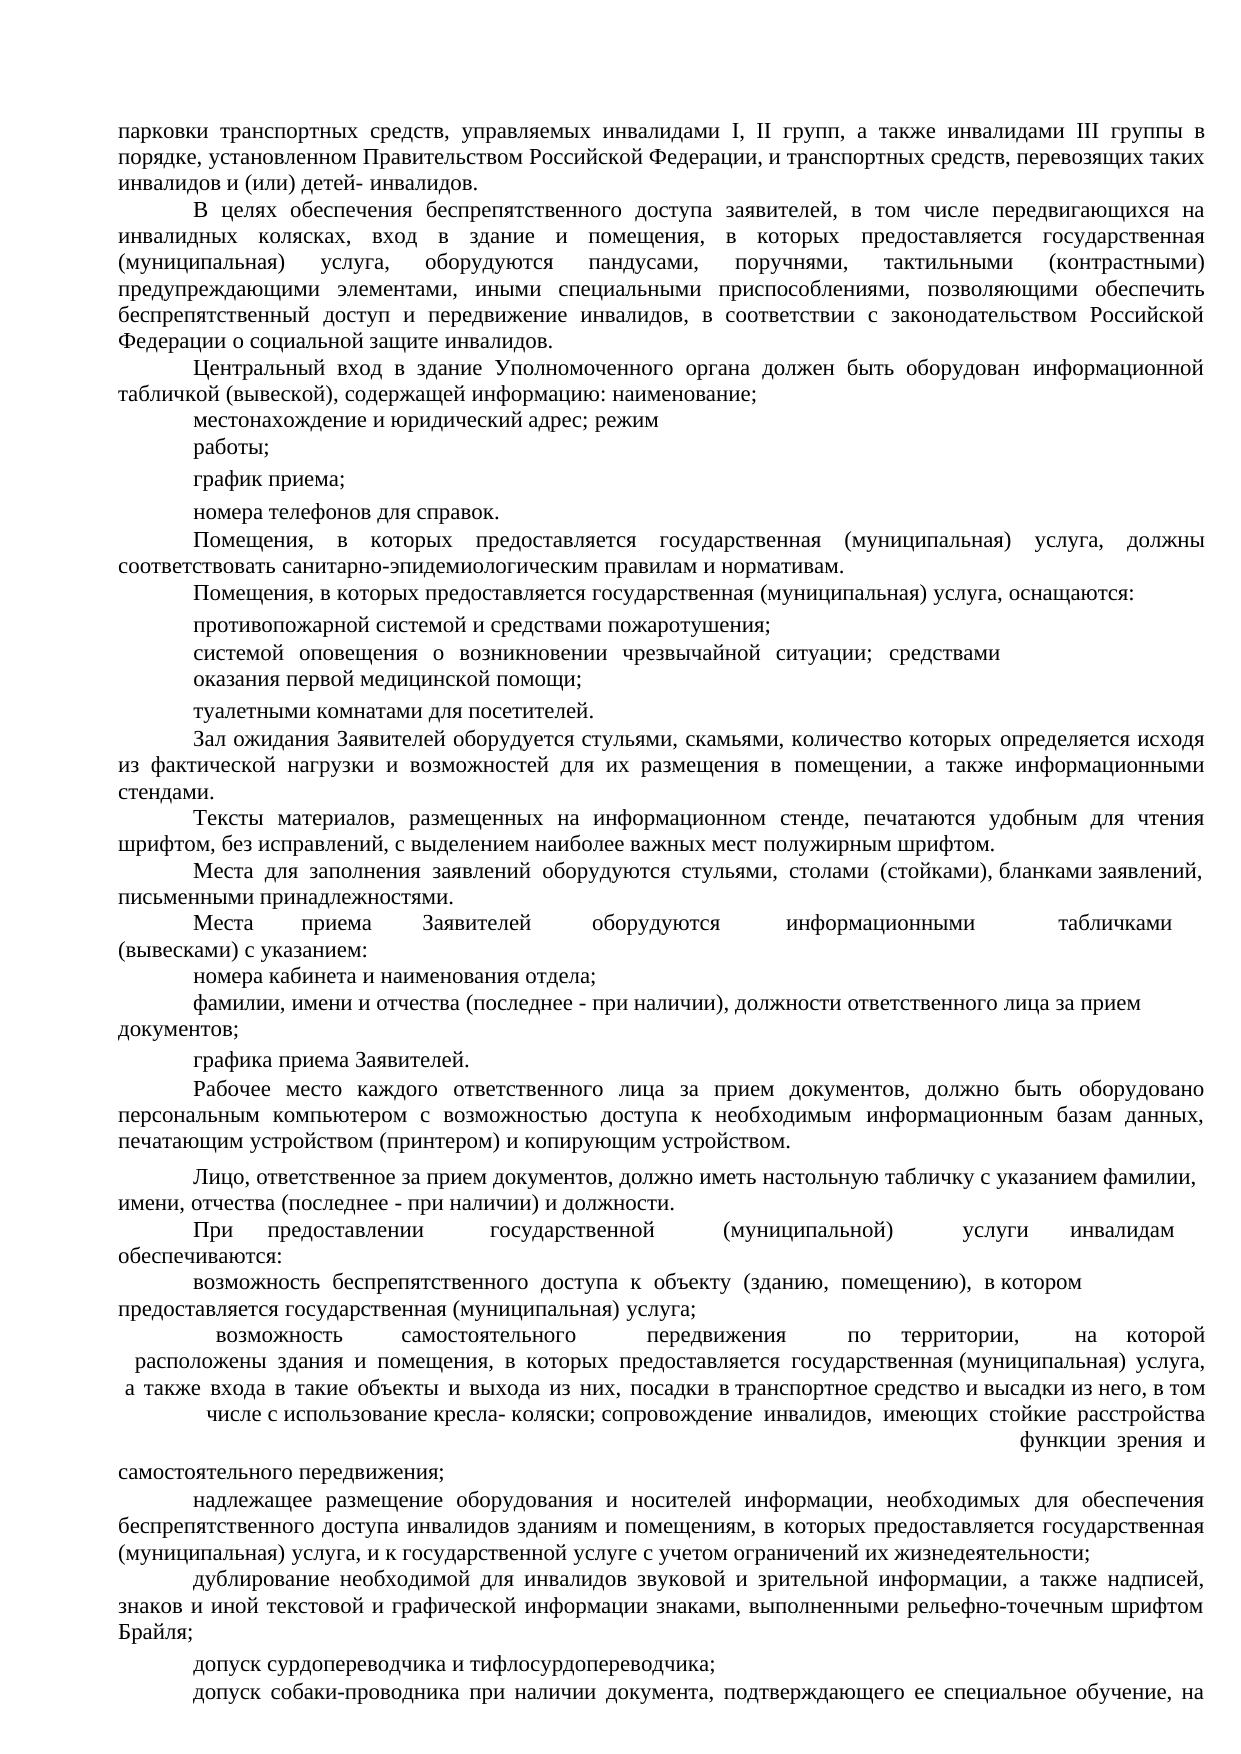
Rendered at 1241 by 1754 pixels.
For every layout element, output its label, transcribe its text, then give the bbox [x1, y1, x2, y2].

text Центральный вход в здание Уполномоченного органа должен быть оборудован информационной табличкой (вывеской), содержащей информацию: наименование; [118, 354, 1204, 407]
text Лицо, ответственное за прием документов, должно иметь настольную табличку с указанием фамилии, имени, отчества (последнее - при наличии) и должности. [118, 1163, 1219, 1216]
text фамилии, имени и отчества (последнее - при наличии), должности ответственного лица за прием документов; [118, 988, 1219, 1041]
text Тексты материалов, размещенных на информационном стенде, печатаются удобным для чтения шрифтом, без исправлений, с выделением наиболее важных мест полужирным шрифтом. [118, 804, 1205, 857]
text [118, 1678, 1205, 1704]
text В целях обеспечения беспрепятственного доступа заявителей, в том числе передвигающихся на инвалидных колясках, вход в здание и помещения, в которых предоставляется государственная (муниципальная) услуга, оборудуются пандусами, поручнями, тактильными (контрастными) предупреждающими элементами, иными специальными приспособлениями, позволяющими обеспечить беспрепятственный доступ и передвижение инвалидов, в соответствии с законодательством Российской Федерации о социальной защите инвалидов. [118, 196, 1205, 354]
text парковки транспортных средств, управляемых инвалидами I, II групп, а также инвалидами III группы в порядке, установленном Правительством Российской Федерации, и транспортных средств, перевозящих таких инвалидов и (или) детей- инвалидов. [118, 117, 1205, 196]
text номера кабинета и наименования отдела; [193, 962, 1219, 988]
text Помещения, в которых предоставляется государственная (муниципальная) услуга, оснащаются: [118, 579, 1204, 605]
text возможность самостоятельного передвижения по территории, на которой расположены здания и помещения, в которых предоставляется государственная (муниципальная) услуга, а также входа в такие объекты и выхода из них, посадки в транспортное средство и высадки из него, в том числе с использование кресла- коляски; сопровождение инвалидов, имеющих стойкие расстройства функции зрения и [118, 1321, 1205, 1453]
text самостоятельного передвижения; [118, 1453, 1219, 1486]
text Места приема Заявителей оборудуются информационными табличками (вывесками) с указанием: [118, 909, 1204, 962]
text допуск сурдопереводчика и тифлосурдопереводчика; [193, 1644, 1219, 1678]
text системой оповещения о возникновении чрезвычайной ситуации; средствами оказания первой медицинской помощи; [193, 639, 1000, 691]
text график приема; [193, 459, 1219, 493]
text противопожарной системой и средствами пожаротушения; [193, 605, 1219, 639]
text Рабочее место каждого ответственного лица за прием документов, должно быть оборудовано персональным компьютером с возможностью доступа к необходимым информационным базам данных, печатающим устройством (принтером) и копирующим устройством. [118, 1075, 1204, 1154]
text Зал ожидания Заявителей оборудуется стульями, скамьями, количество которых определяется исходя из фактической нагрузки и возможностей для их размещения в помещении, а также информационными стендами. [118, 725, 1205, 804]
text графика приема Заявителей. [193, 1041, 1219, 1075]
text Места для заполнения заявлений оборудуются стульями, столами (стойками), бланками заявлений, письменными принадлежностями. [118, 857, 1219, 909]
text туалетными комнатами для посетителей. [193, 691, 1219, 725]
text местонахождение и юридический адрес; режим работы; [193, 407, 698, 459]
text дублирование необходимой для инвалидов звуковой и зрительной информации, а также надписей, знаков и иной текстовой и графической информации знаками, выполненными рельефно-точечным шрифтом Брайля; [118, 1565, 1204, 1644]
text При предоставлении государственной (муниципальной) услуги инвалидам обеспечиваются: [118, 1216, 1204, 1268]
text возможность беспрепятственного доступа к объекту (зданию, помещению), в котором предоставляется государственная (муниципальная) услуга; [118, 1268, 1219, 1321]
text Помещения, в которых предоставляется государственная (муниципальная) услуга, должны соответствовать санитарно-эпидемиологическим правилам и нормативам. [118, 526, 1205, 579]
text надлежащее размещение оборудования и носителей информации, необходимых для обеспечения беспрепятственного доступа инвалидов зданиям и помещениям, в которых предоставляется государственная (муниципальная) услуга, и к государственной услуге с учетом ограничений их жизнедеятельности; [118, 1486, 1204, 1565]
text номера телефонов для справок. [193, 493, 1219, 526]
